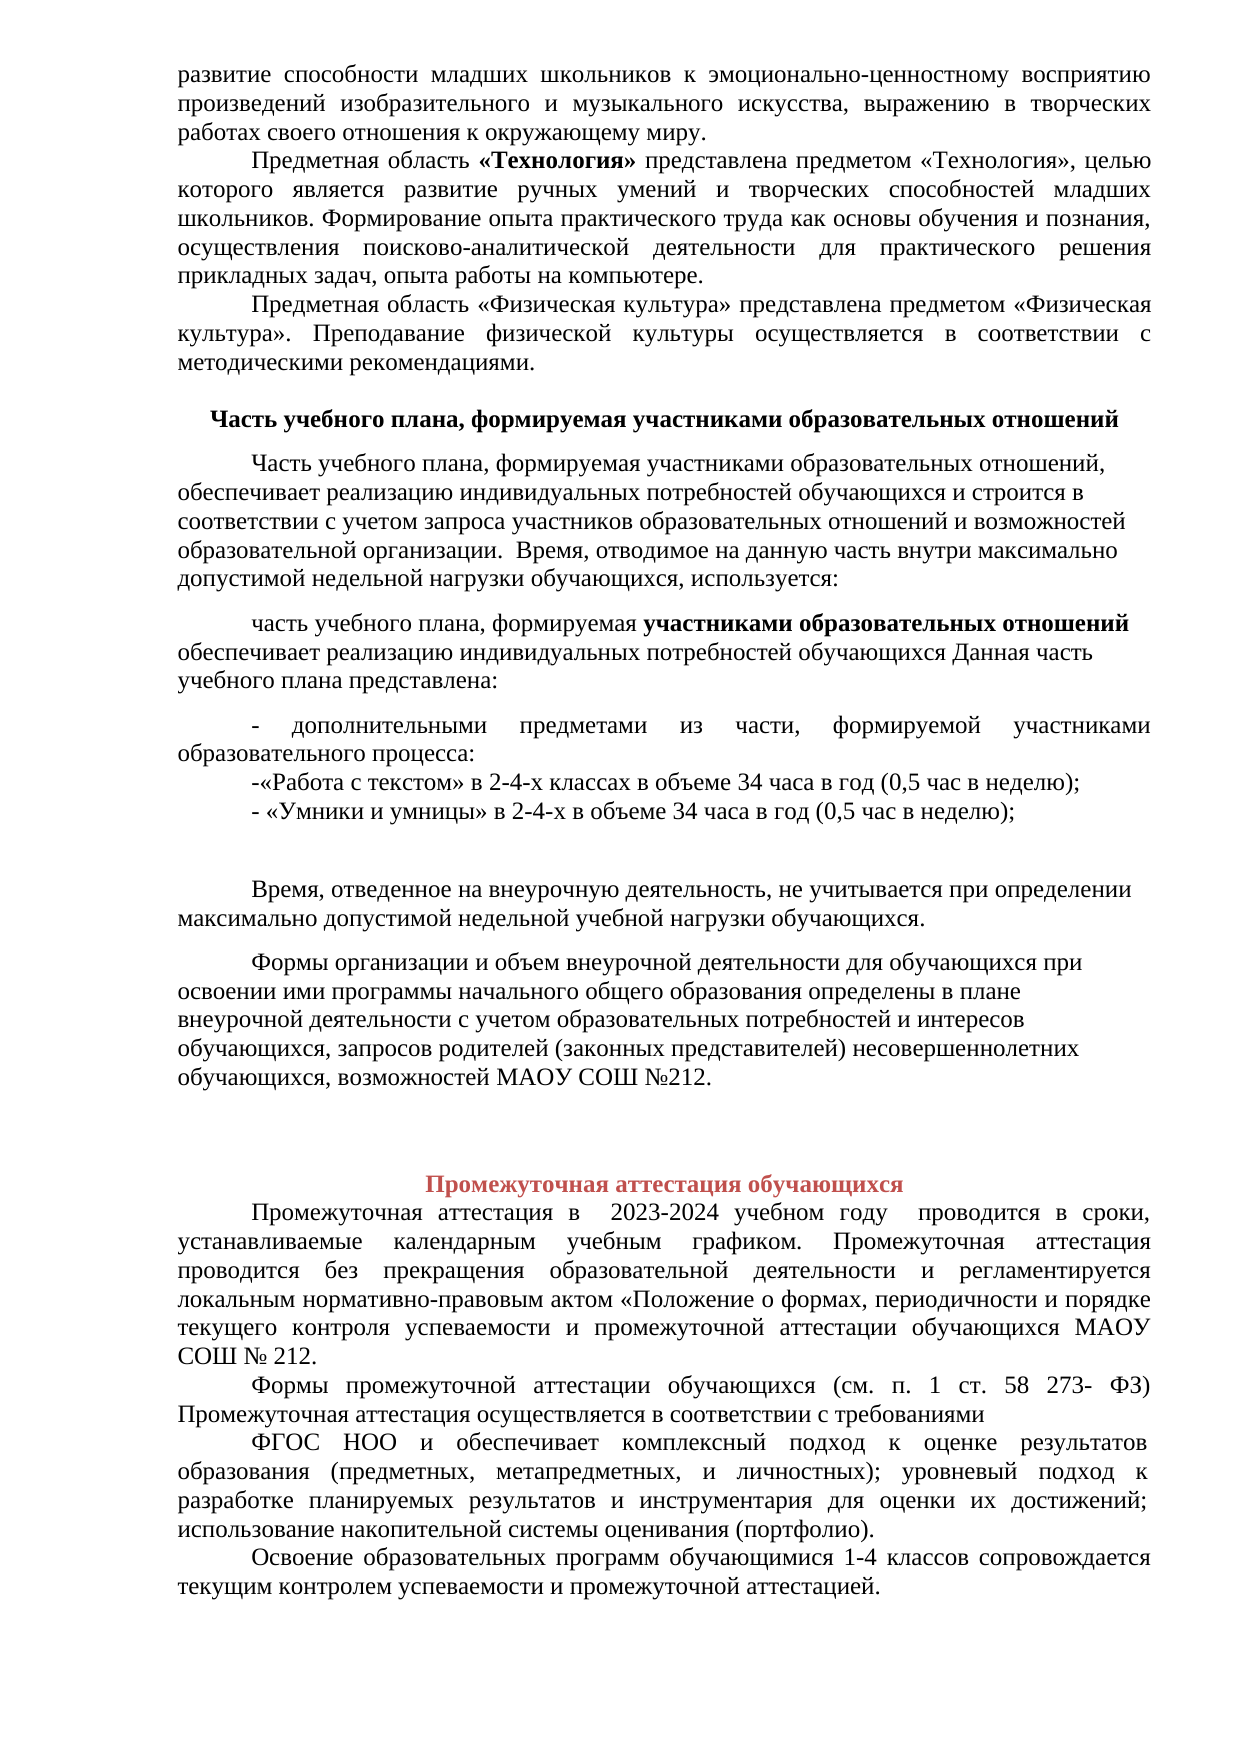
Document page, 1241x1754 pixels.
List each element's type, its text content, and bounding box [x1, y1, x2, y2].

text Часть учебного плана, формируемая участниками образовательных отношений [177, 404, 1152, 433]
text Предметная область «Физическая культура» представлена предметом «Физическая культура». Преподавание физической культуры осуществляется в соответствии с методическими рекомендациями. [177, 289, 1152, 375]
text Формы промежуточной аттестации обучающихся (см. п. 1 ст. 58 273- ФЗ) Промежуточная аттестация осуществляется в соответствии с требованиями [177, 1370, 1152, 1427]
text Предметная область «Технология» представлена предметом «Технология», целью которого является развитие ручных умений и творческих способностей младших школьников. Формирование опыта практического труда как основы обучения и познания, осуществления поисково-аналитической деятельности для практического решения прикладных задач, опыта работы на компьютере. [177, 145, 1152, 289]
text Промежуточная аттестация обучающихся [177, 1169, 1152, 1197]
text Время, отведенное на внеурочную деятельность, не учитывается при определении максимально допустимой недельной учебной нагрузки обучающихся. [177, 874, 1152, 931]
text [177, 59, 1152, 145]
text Часть учебного плана, формируемая участниками образовательных отношений, обеспечивает реализацию индивидуальных потребностей обучающихся и строится в соответствии с учетом запроса участников образовательных отношений и возможностей образовательной организации. Время, отводимое на данную часть внутри максимально допустимой недельной нагрузки обучающихся, используется: [177, 448, 1152, 592]
text ФГОС НОО и обеспечивает комплексный подход к оценке результатов образования (предметных, метапредметных, и личностных); уровневый подход к разработке планируемых результатов и инструментария для оценки их достижений; использование накопительной системы оценивания (портфолио). [177, 1427, 1148, 1542]
text - дополнительными предметами из части, формируемой участниками образовательного процесса: [177, 710, 1152, 767]
text Промежуточная аттестация в 2023-2024 учебном году проводится в сроки, устанавливаемые календарным учебным графиком. Промежуточная аттестация проводится без прекращения образовательной деятельности и регламентируется локальным нормативно-правовым актом «Положение о формах, периодичности и порядке текущего контроля успеваемости и промежуточной аттестации обучающихся МАОУ СОШ № 212. [177, 1197, 1152, 1370]
text часть учебного плана, формируемая участниками образовательных отношений обеспечивает реализацию индивидуальных потребностей обучающихся Данная часть учебного плана представлена: [177, 608, 1152, 694]
text -«Работа с текстом» в 2-4-х классах в объеме 34 часа в год (0,5 час в неделю); [177, 767, 1152, 796]
text Формы организации и объем внеурочной деятельности для обучающихся при освоении ими программы начального общего образования определены в плане внеурочной деятельности с учетом образовательных потребностей и интересов обучающихся, запросов родителей (законных представителей) несовершеннолетних обучающихся, возможностей МАОУ СОШ №212. [177, 947, 1152, 1091]
text Освоение образовательных программ обучающимися 1-4 классов сопровождается текущим контролем успеваемости и промежуточной аттестацией. [177, 1542, 1152, 1600]
text - «Умники и умницы» в 2-4-х в объеме 34 часа в год (0,5 час в неделю); [177, 796, 1152, 825]
